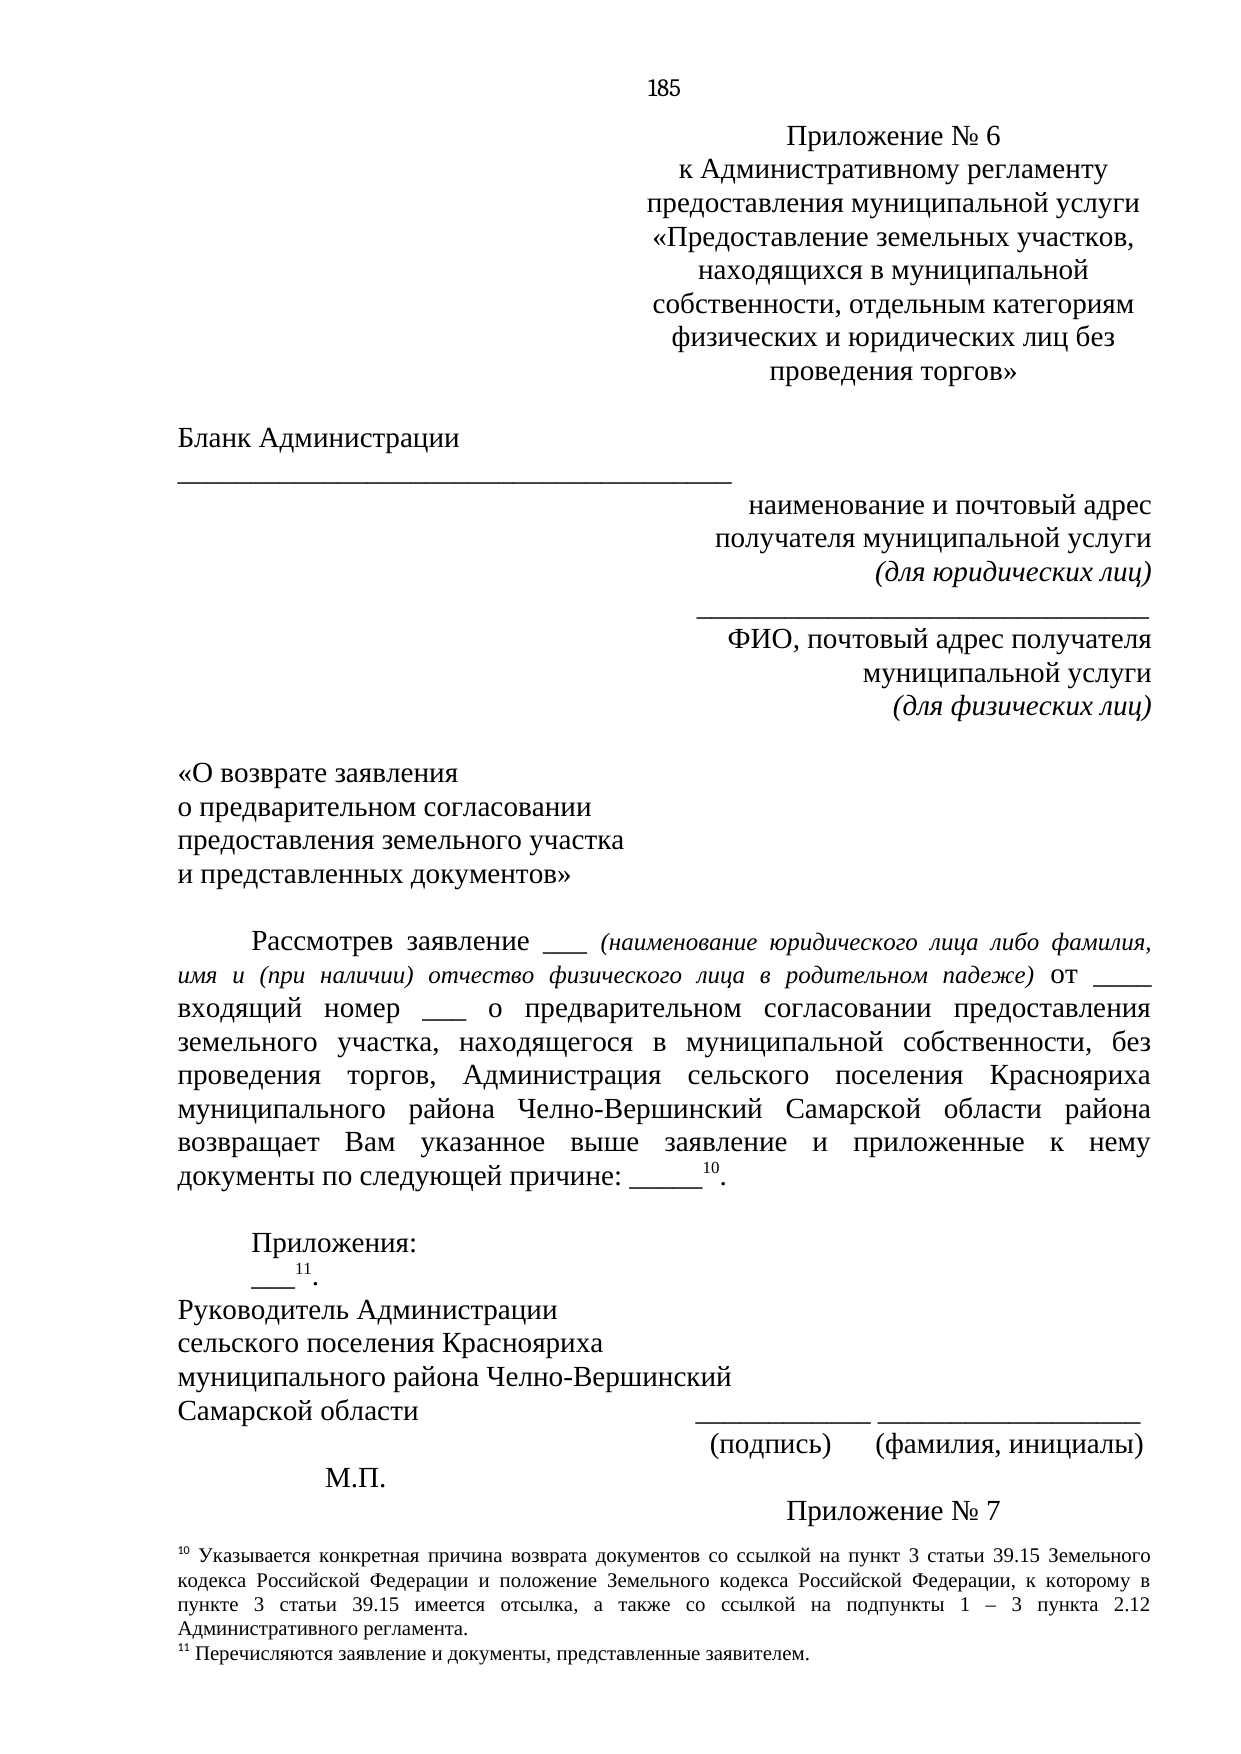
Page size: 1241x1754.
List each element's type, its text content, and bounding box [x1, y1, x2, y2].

text Приложение № 6 [635, 118, 1152, 152]
text наименование и почтовый адрес [177, 487, 1152, 521]
text (подпись) (фамилия, инициалы) [177, 1426, 1152, 1460]
text к Административному регламенту предоставления муниципальной услуги «Предоставление земельных участков, находящихся в муниципальной собственности, отдельным категориям физических и юридических лиц без проведения торгов» [635, 152, 1152, 386]
text о предварительном согласовании [177, 789, 1152, 822]
text «О возврате заявления [177, 755, 1152, 789]
text Рассмотрев заявление ___ (наименование юридического лица либо фамилия, имя и (при наличии) отчество физического лица в родительном падеже) от ____ входящий номер ___ о предварительном согласовании предоставления земельного участка, находящегося в муниципальной собственности, без проведения торгов, Администрация сельского поселения Краснояриха муниципального района Челно-Вершинский Самарской области района возвращает Вам указанное выше заявление и приложенные к нему документы по следующей причине: _____. [177, 923, 1152, 1191]
text (для физических лиц) [576, 688, 1152, 722]
text предоставления земельного участка [177, 822, 1152, 856]
text Самарской области ____________ __________________ [177, 1393, 1152, 1426]
text муниципального района Челно-Вершинский [177, 1359, 1152, 1393]
text и представленных документов» [177, 856, 1152, 889]
text ФИО, почтовый адрес получателя [177, 621, 1152, 655]
text Руководитель Администрации [177, 1292, 1152, 1326]
text Бланк Администрации ______________________________________ [177, 420, 1152, 487]
text получателя муниципальной услуги [177, 521, 1152, 554]
text Приложение № 7 [635, 1493, 1152, 1527]
text (для юридических лиц) [177, 554, 1152, 588]
text муниципальной услуги [576, 655, 1152, 688]
text Приложения: [177, 1225, 1152, 1258]
text _______________________________ [650, 588, 1152, 621]
text М.П. [177, 1460, 1152, 1493]
text сельского поселения Краснояриха [177, 1326, 1152, 1359]
text ___. [177, 1258, 1152, 1292]
